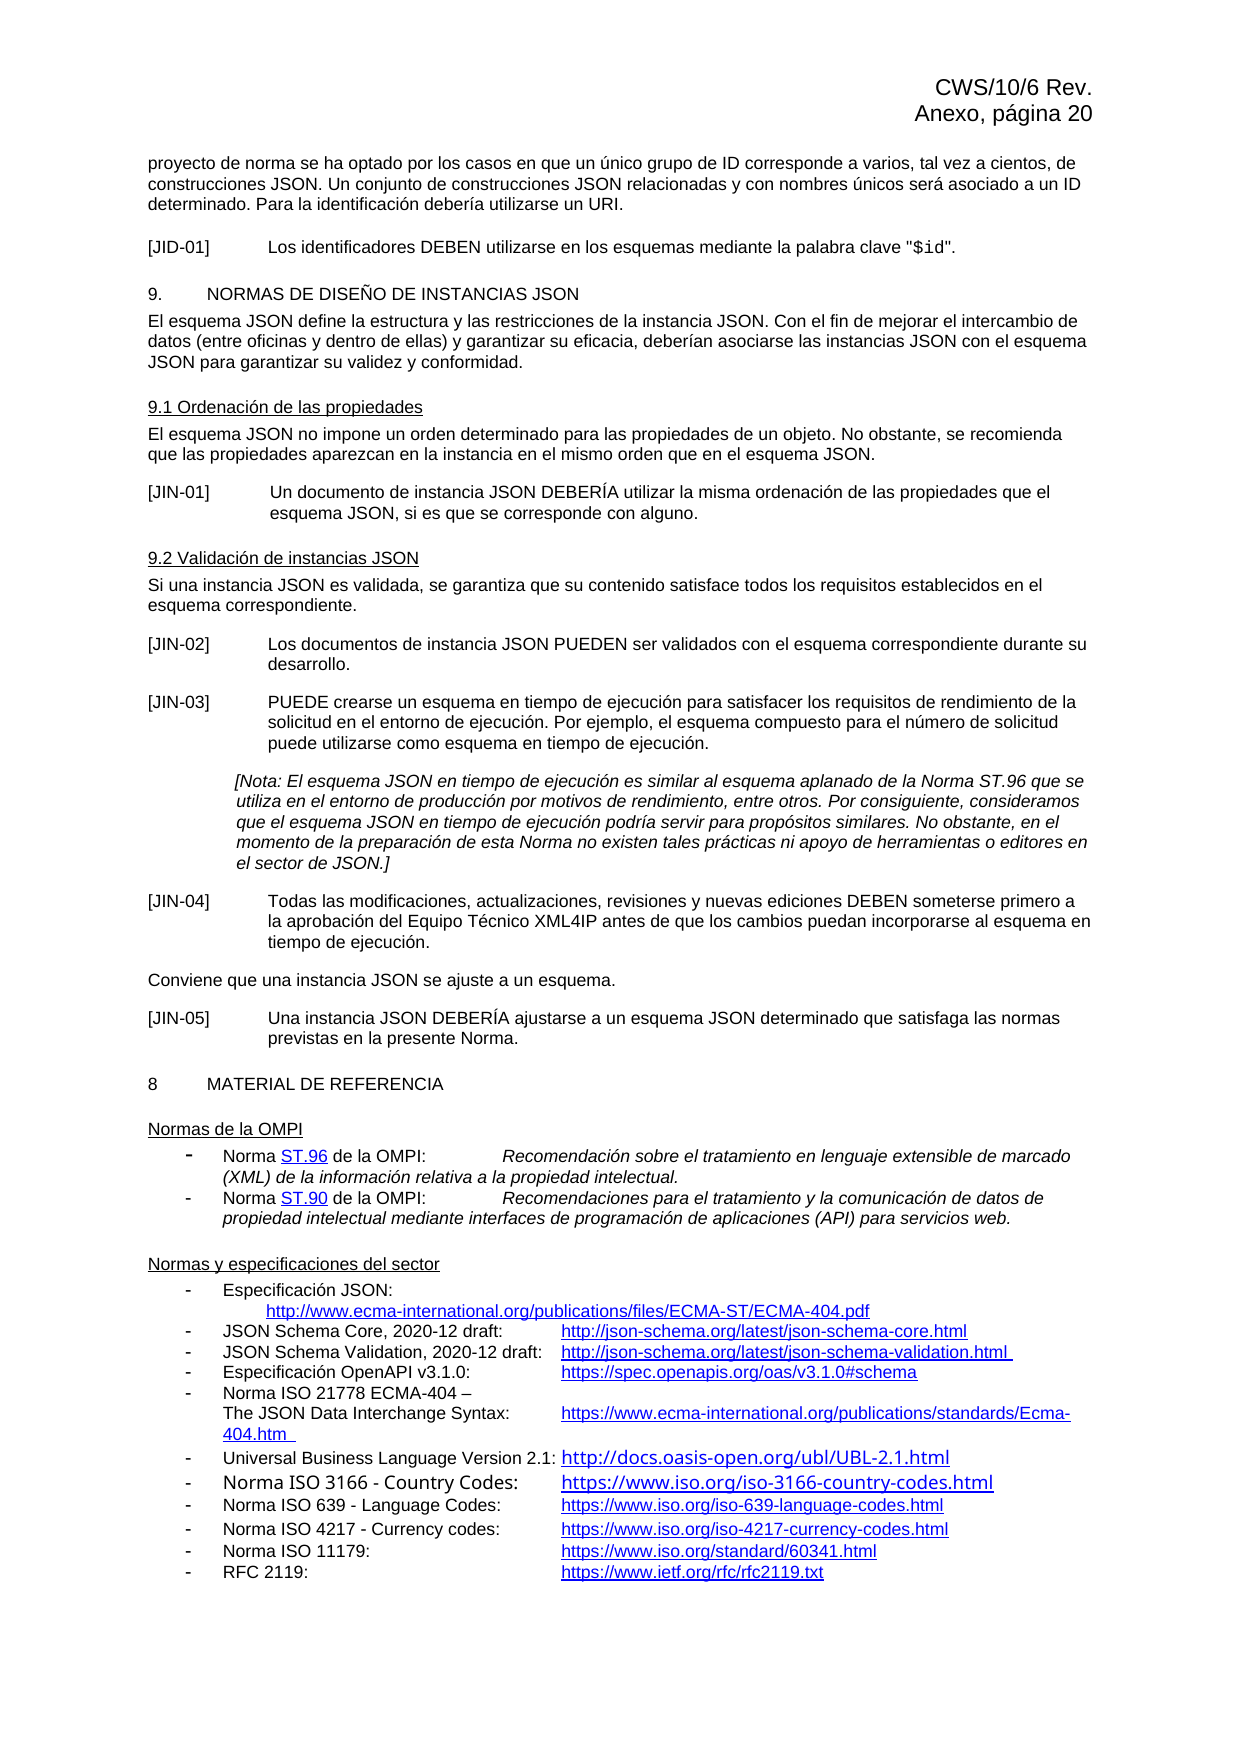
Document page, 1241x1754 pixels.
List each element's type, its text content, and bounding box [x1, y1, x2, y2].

list Universal Business Language Version 2.1: http://docs.oasis-open.org/ubl/UBL-2.1.html [185, 1444, 1093, 1469]
list Norma ISO 639 - Language Codes: https://www.iso.org/iso-639-language-codes.html [185, 1495, 1093, 1516]
text [JIN-04] Todas las modificaciones, actualizaciones, revisiones y nuevas ediciones DEBEN someterse primero a la aprobación del Equipo Técnico XML4IP antes de que los cambios puedan incorporarse al esquema en tiempo de ejecución. [148, 891, 1093, 952]
list Norma ST.90 de la OMPI: Recomendaciones para el tratamiento y la comunicación de datos de propiedad intelectual mediante interfaces de programación de aplicaciones (API) para servicios web. [185, 1187, 1093, 1228]
list Norma ISO 11179: https://www.iso.org/standard/60341.html [185, 1541, 1093, 1562]
list Norma ISO 3166 - Country Codes: https://www.iso.org/iso-3166-country-codes.html [185, 1469, 1093, 1495]
text Conviene que una instancia JSON se ajuste a un esquema. [148, 969, 1093, 990]
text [148, 153, 1093, 214]
list The JSON Data Interchange Syntax: https://www.ecma-international.org/publications/standards/Ecma-404.htm [223, 1403, 1093, 1444]
list Especificación JSON: http://www.ecma-international.org/publications/files/ECMA-ST/ECMA-404.pdf [185, 1280, 1093, 1321]
text El esquema JSON no impone un orden determinado para las propiedades de un objeto. No obstante, se recomienda que las propiedades aparezcan en la instancia en el mismo orden que en el esquema JSON. [148, 424, 1093, 464]
list JSON Schema Validation, 2020-12 draft: http://json-schema.org/latest/json-schema-validation.html [185, 1342, 1093, 1362]
text El esquema JSON define la estructura y las restricciones de la instancia JSON. Con el fin de mejorar el intercambio de datos (entre oficinas y dentro de ellas) y garantizar su eficacia, deberían asociarse las instancias JSON con el esquema JSON para garantizar su validez y conformidad. [148, 311, 1093, 372]
list Especificación OpenAPI v3.1.0: https://spec.openapis.org/oas/v3.1.0#schema [185, 1362, 1093, 1383]
text [JID-01] Los identificadores DEBEN utilizarse en los esquemas mediante la palabra clave "$id". [148, 237, 1093, 259]
subtitle 9.1 Ordenación de las propiedades [148, 397, 1093, 417]
subtitle 9. NORMAS DE DISEÑO DE INSTANCIAS JSON [148, 284, 1093, 304]
text [JIN-01] Un documento de instancia JSON DEBERÍA utilizar la misma ordenación de las propiedades que el esquema JSON, si es que se corresponde con alguno. [148, 482, 1093, 523]
text [JIN-03] PUEDE crearse un esquema en tiempo de ejecución para satisfacer los requisitos de rendimiento de la solicitud en el entorno de ejecución. Por ejemplo, el esquema compuesto para el número de solicitud puede utilizarse como esquema en tiempo de ejecución. [148, 692, 1093, 753]
list RFC 2119: https://www.ietf.org/rfc/rfc2119.txt [185, 1562, 1093, 1582]
subtitle Normas y especificaciones del sector [148, 1253, 1093, 1274]
subtitle Normas de la OMPI [148, 1119, 1093, 1139]
subtitle 9.2 Validación de instancias JSON [148, 548, 1093, 568]
list Norma ST.96 de la OMPI: Recomendación sobre el tratamiento en lenguaje extensible de marcado (XML) de la información relativa a la propiedad intelectual. [185, 1146, 1093, 1187]
list Norma ISO 21778 ECMA-404 – [185, 1383, 1093, 1403]
text [JIN-02] Los documentos de instancia JSON PUEDEN ser validados con el esquema correspondiente durante su desarrollo. [148, 633, 1093, 674]
list JSON Schema Core, 2020-12 draft: http://json-schema.org/latest/json-schema-core.html [185, 1321, 1093, 1342]
subtitle MATERIAL DE REFERENCIA [148, 1073, 1093, 1094]
text [Nota: El esquema JSON en tiempo de ejecución es similar al esquema aplanado de la Norma ST.96 que se utiliza en el entorno de producción por motivos de rendimiento, entre otros. Por consiguiente, consideramos que el esquema JSON en tiempo de ejecución podría servir para propósitos similares. No obstante, en el momento de la preparación de esta Norma no existen tales prácticas ni apoyo de herramientas o editores en el sector de JSON.] [234, 771, 1093, 873]
text Si una instancia JSON es validada, se garantiza que su contenido satisface todos los requisitos establecidos en el esquema correspondiente. [148, 575, 1093, 616]
list Norma ISO 4217 - Currency codes: https://www.iso.org/iso-4217-currency-codes.html [185, 1516, 1093, 1541]
text [JIN-05] Una instancia JSON DEBERÍA ajustarse a un esquema JSON determinado que satisfaga las normas previstas en la presente Norma. [148, 1008, 1093, 1048]
